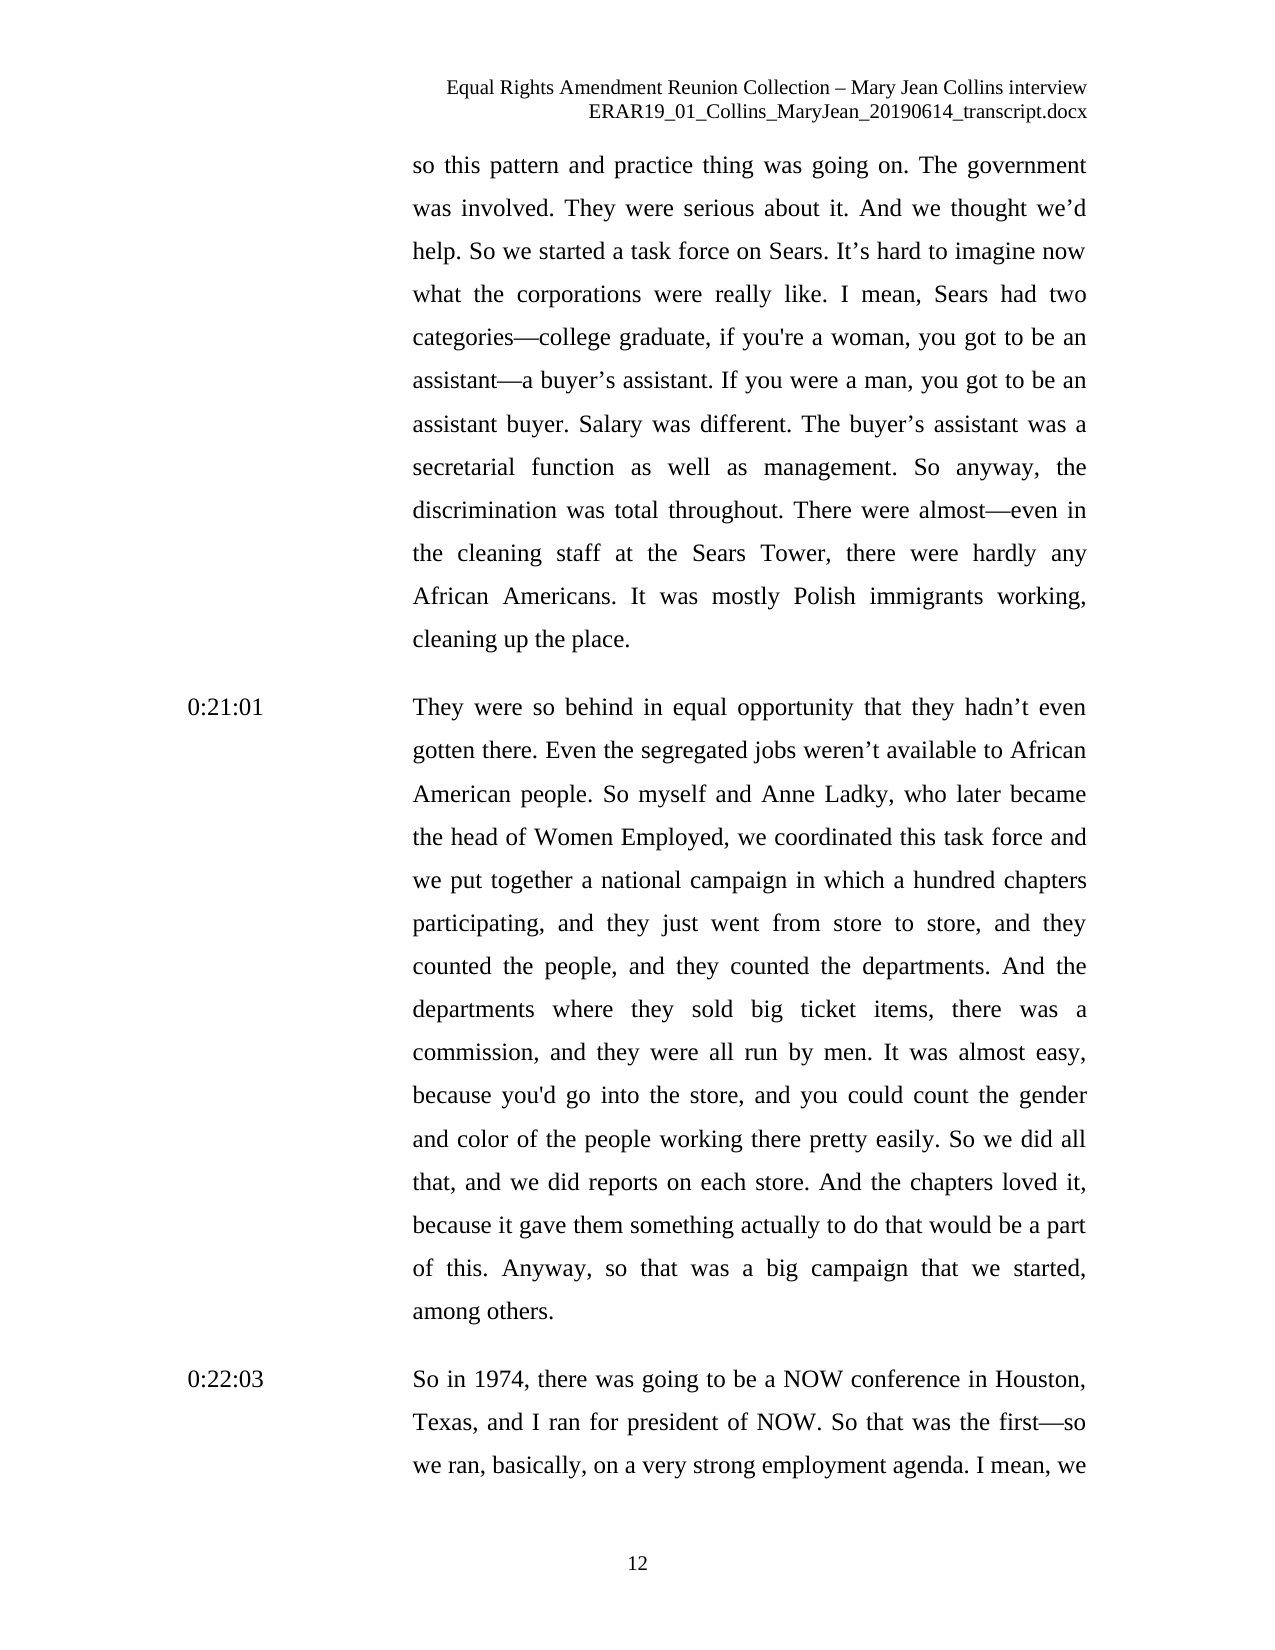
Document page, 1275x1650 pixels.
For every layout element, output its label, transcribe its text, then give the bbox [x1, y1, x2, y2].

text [187, 150, 1087, 653]
text 0:21:01 They were so behind in equal opportunity that they hadn’t even gotten there. Even the segregated jobs weren’t available to African American people. So myself and Anne Ladky, who later became the head of Women Employed, we coordinated this task force and we put together a national campaign in which a hundred chapters participating, and they just went from store to store, and they counted the people, and they counted the departments. And the departments where they sold big ticket items, there was a commission, and they were all run by men. It was almost easy, because you'd go into the store, and you could count the gender and color of the people working there pretty easily. So we did all that, and we did reports on each store. And the chapters loved it, because it gave them something actually to do that would be a part of this. Anyway, so that was a big campaign that we started, among others. [187, 692, 1087, 1325]
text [187, 1364, 1087, 1479]
